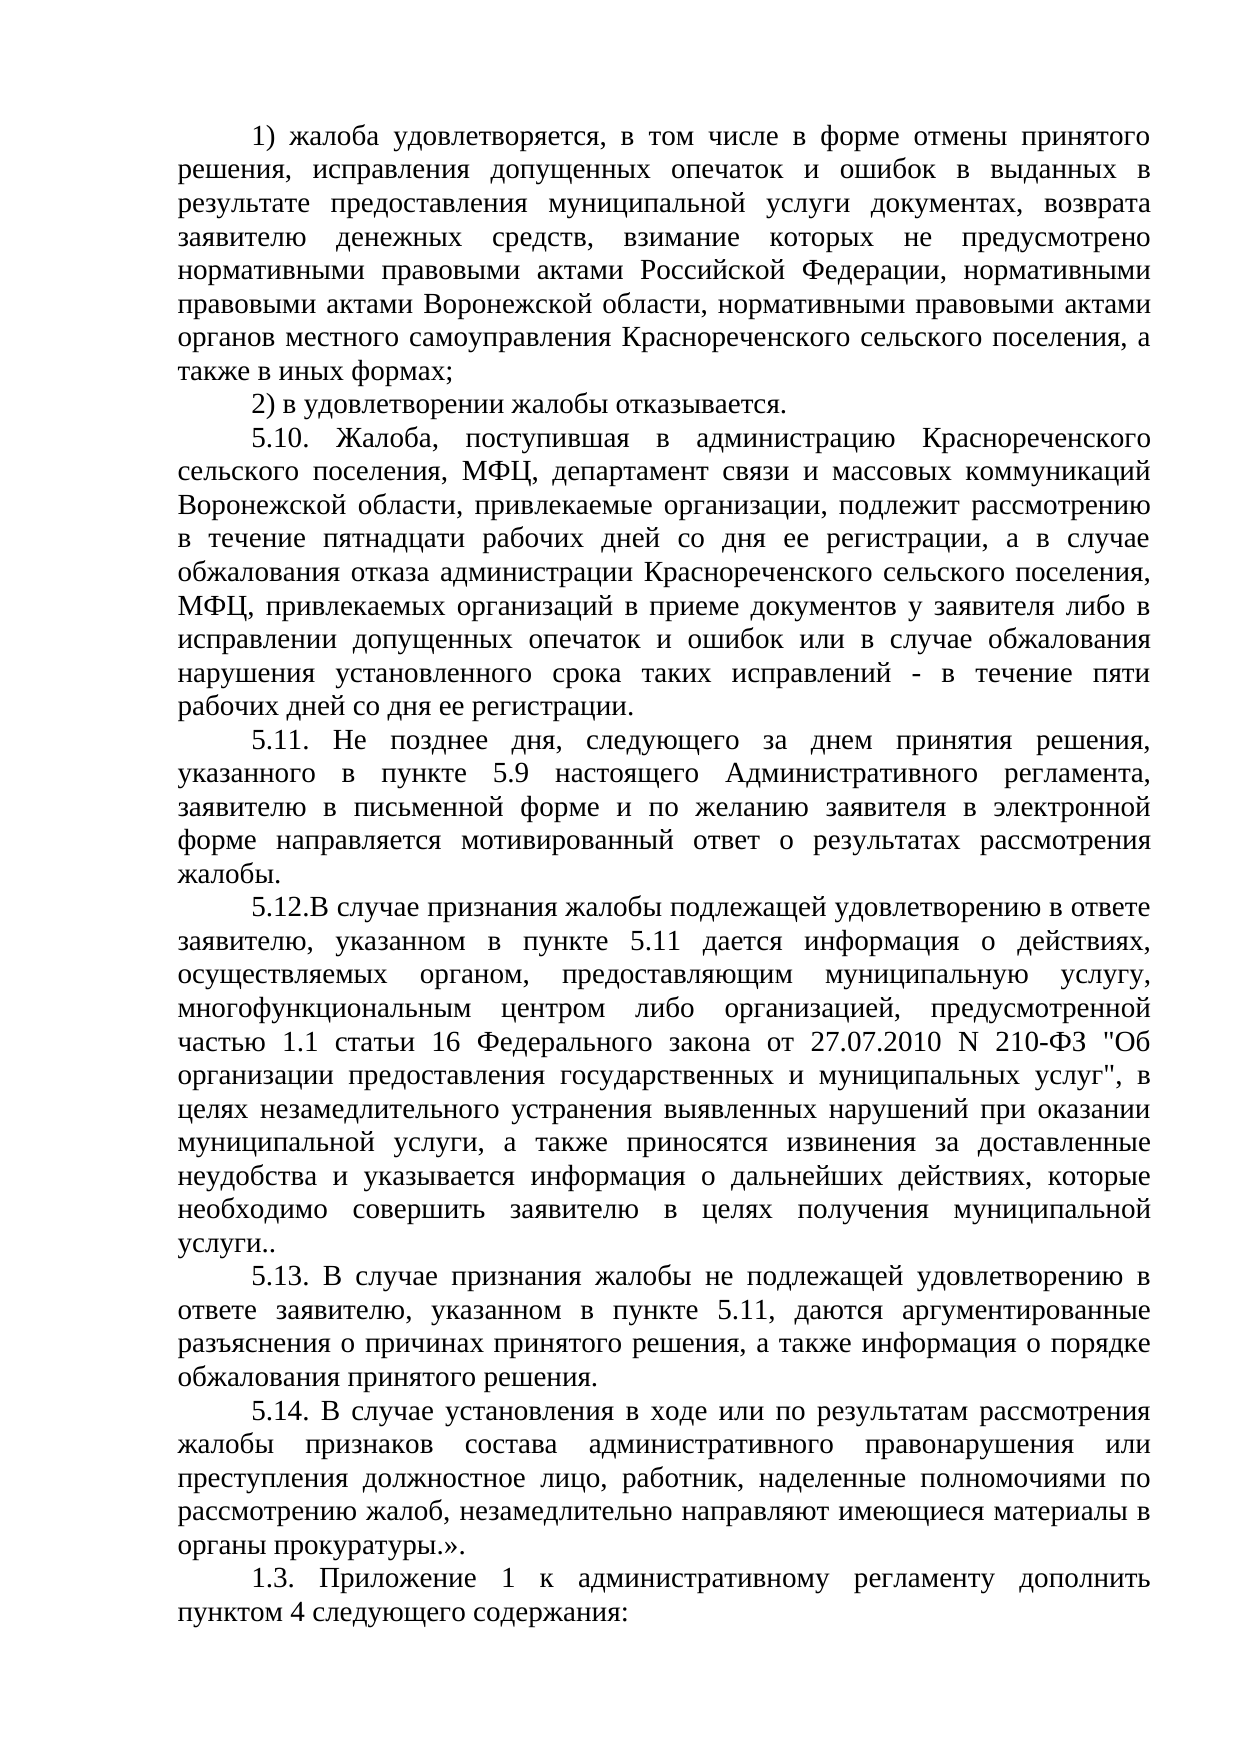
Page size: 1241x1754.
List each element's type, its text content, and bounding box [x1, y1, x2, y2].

text 5.14. В случае установления в ходе или по результатам рассмотрения жалобы признаков состава административного правонарушения или преступления должностное лицо, работник, наделенные полномочиями по рассмотрению жалоб, незамедлительно направляют имеющиеся материалы в органы прокуратуры.». [177, 1393, 1152, 1560]
text 5.11. Не позднее дня, следующего за днем принятия решения, указанного в пункте 5.9 настоящего Административного регламента, заявителю в письменной форме и по желанию заявителя в электронной форме направляется мотивированный ответ о результатах рассмотрения жалобы. [177, 722, 1152, 889]
text 5.13. В случае признания жалобы не подлежащей удовлетворению в ответе заявителю, указанном в пункте 5.11, даются аргументированные разъяснения о причинах принятого решения, а также информация о порядке обжалования принятого решения. [177, 1258, 1152, 1393]
text 1.3. Приложение 1 к административному регламенту дополнить пунктом 4 следующего содержания: [177, 1560, 1152, 1627]
text 1) жалоба удовлетворяется, в том числе в форме отмены принятого решения, исправления допущенных опечаток и ошибок в выданных в результате предоставления муниципальной услуги документах, возврата заявителю денежных средств, взимание которых не предусмотрено нормативными правовыми актами Российской Федерации, нормативными правовыми актами Воронежской области, нормативными правовыми актами органов местного самоуправления Краснореченского сельского поселения, а также в иных формах; [177, 118, 1152, 386]
text 5.10. Жалоба, поступившая в администрацию Краснореченского сельского поселения, МФЦ, департамент связи и массовых коммуникаций Воронежской области, привлекаемые организации, подлежит рассмотрению в течение пятнадцати рабочих дней со дня ее регистрации, а в случае обжалования отказа администрации Краснореченского сельского поселения, МФЦ, привлекаемых организаций в приеме документов у заявителя либо в исправлении допущенных опечаток и ошибок или в случае обжалования нарушения установленного срока таких исправлений - в течение пяти рабочих дней со дня ее регистрации. [177, 420, 1152, 722]
text 2) в удовлетворении жалобы отказывается. [177, 386, 1152, 420]
text 5.12.В случае признания жалобы подлежащей удовлетворению в ответе заявителю, указанном в пункте 5.11 дается информация о действиях, осуществляемых органом, предоставляющим муниципальную услугу, многофункциональным центром либо организацией, предусмотренной частью 1.1 статьи 16 Федерального закона от 27.07.2010 N 210-ФЗ "Об организации предоставления государственных и муниципальных услуг", в целях незамедлительного устранения выявленных нарушений при оказании муниципальной услуги, а также приносятся извинения за доставленные неудобства и указывается информация о дальнейших действиях, которые необходимо совершить заявителю в целях получения муниципальной услуги.. [177, 889, 1152, 1258]
